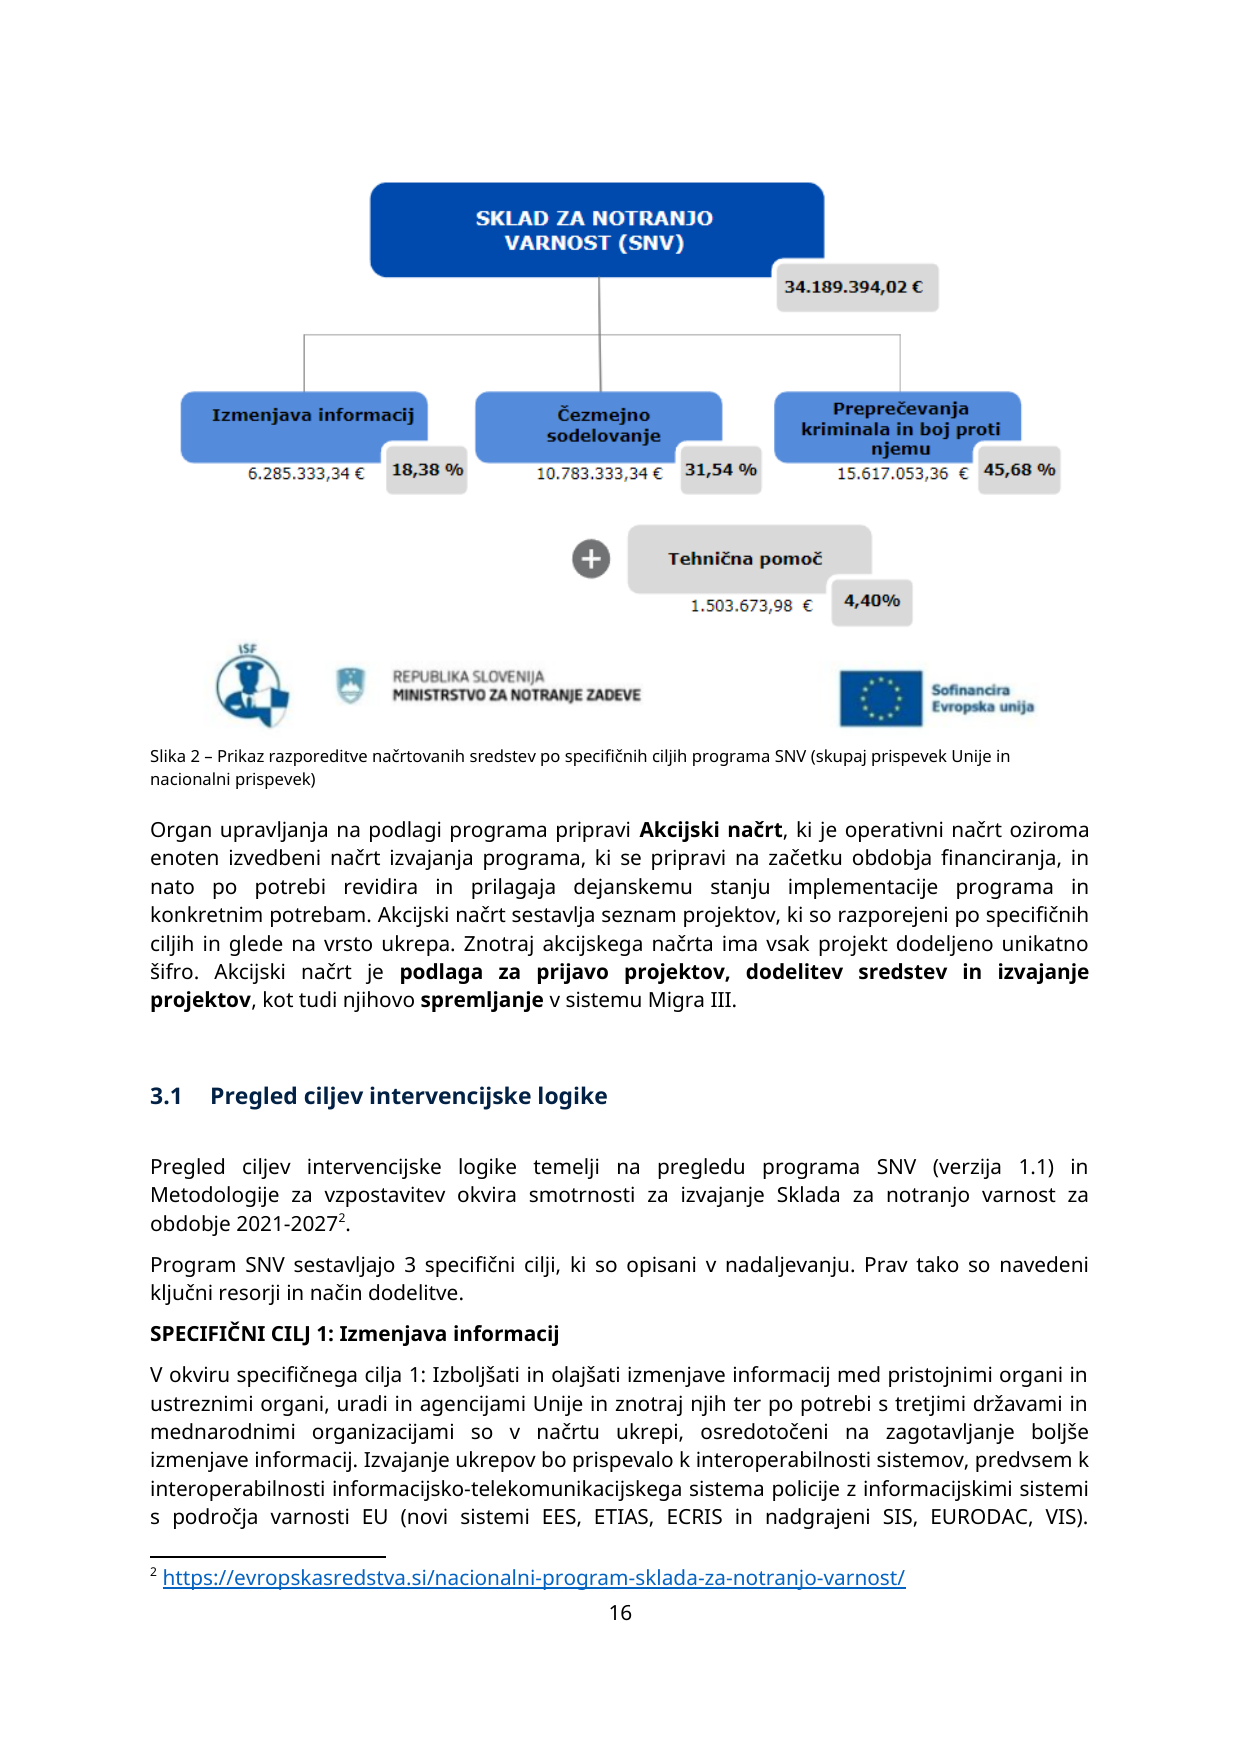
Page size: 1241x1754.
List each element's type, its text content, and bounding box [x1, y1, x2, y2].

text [150, 1360, 1090, 1531]
text Organ upravljanja na podlagi programa pripravi Akcijski načrt, ki je operativni načrt oziroma enoten izvedbeni načrt izvajanja programa, ki se pripravi na začetku obdobja financiranja, in nato po potrebi revidira in prilagaja dejanskemu stanju implementacije programa in konkretnim potrebam. Akcijski načrt sestavlja seznam projektov, ki so razporejeni po specifičnih ciljih in glede na vrsto ukrepa. Znotraj akcijskega načrta ima vsak projekt dodeljeno unikatno šifro. Akcijski načrt je podlaga za prijavo projektov, dodelitev sredstev in izvajanje projektov, kot tudi njihovo spremljanje v sistemu Migra III. [150, 815, 1090, 1014]
text SPECIFIČNI CILJ 1: Izmenjava informacij [150, 1319, 1090, 1348]
subtitle Pregled ciljev intervencijske logike [150, 1080, 1090, 1111]
text Program SNV sestavljajo 3 specifični cilji, ki so opisani v nadaljevanju. Prav tako so navedeni ključni resorji in način dodelitve. [150, 1250, 1090, 1307]
text Pregled ciljev intervencijske logike temelji na pregledu programa SNV (verzija 1.1) in Metodologije za vzpostavitev okvira smotrnosti za izvajanje Sklada za notranjo varnost za obdobje 2021-2027. [150, 1152, 1090, 1237]
picture [155, 150, 1082, 745]
